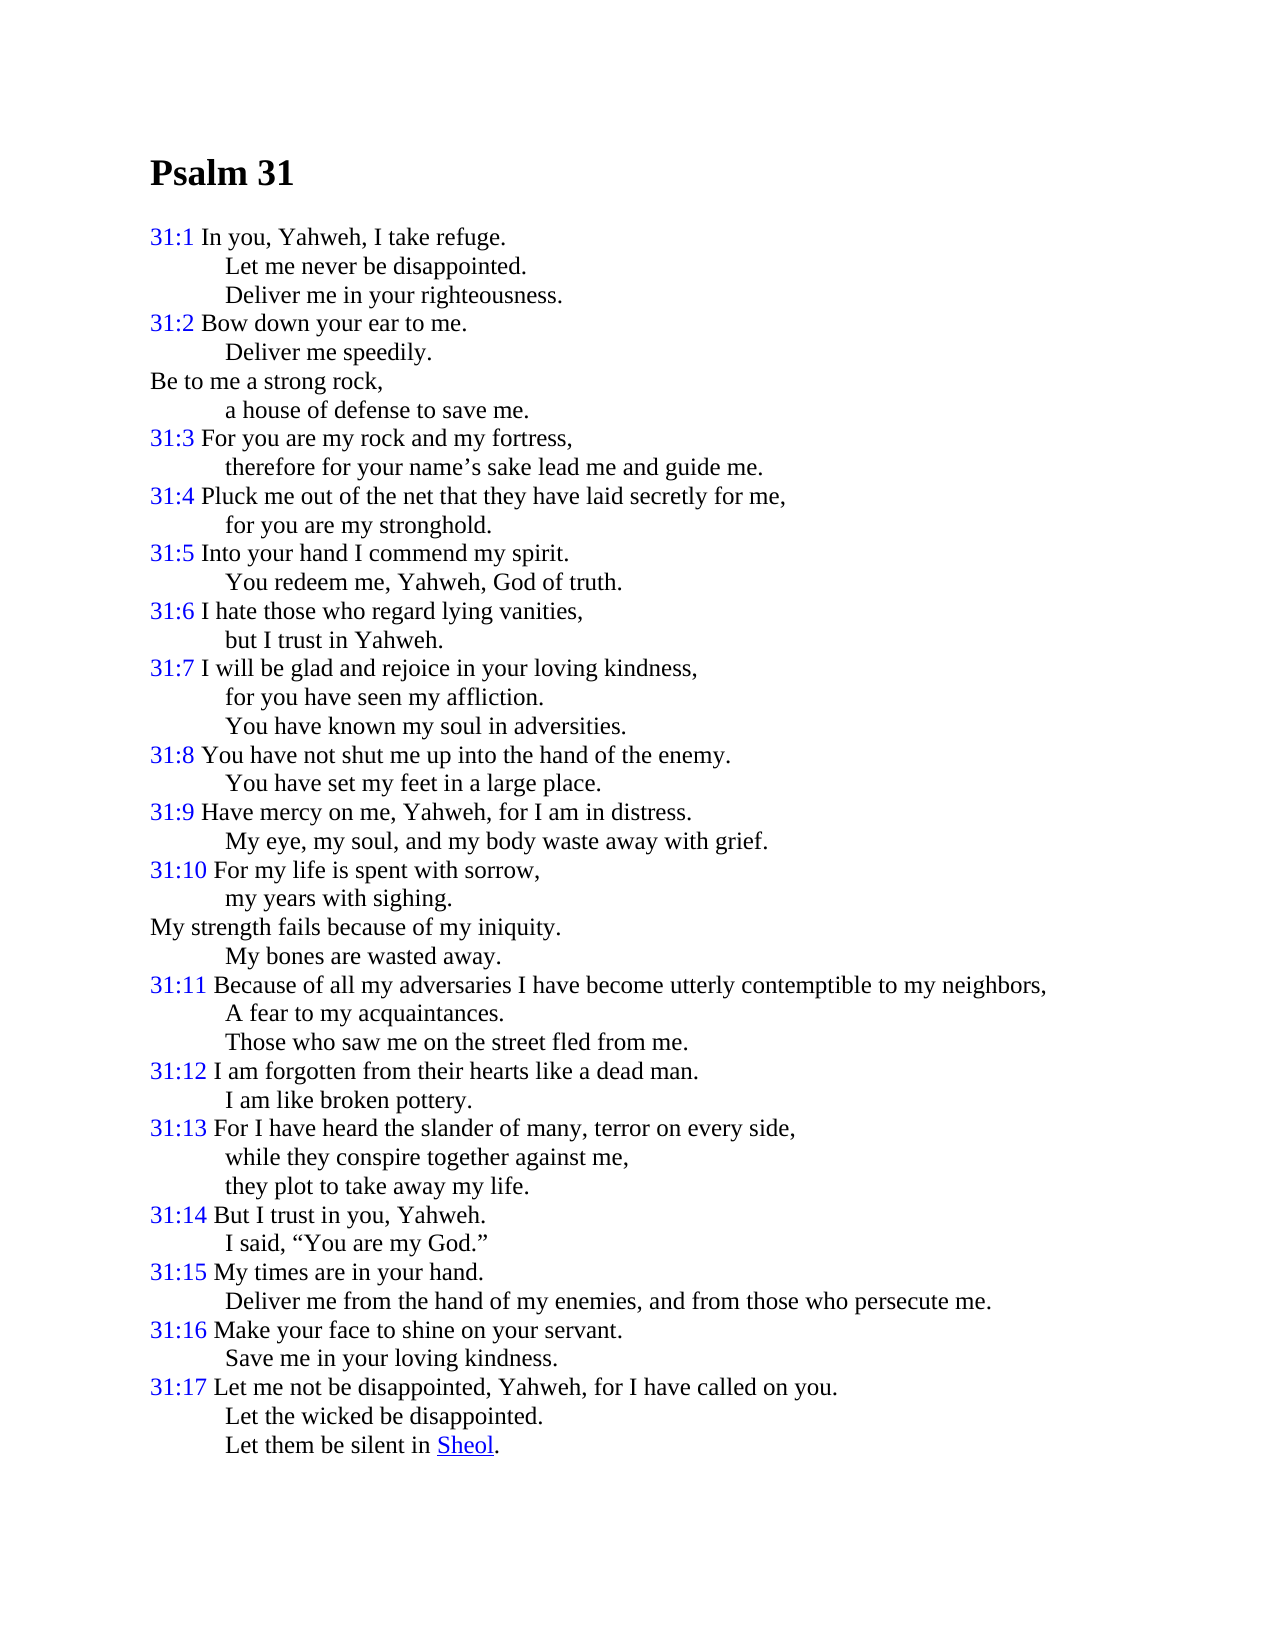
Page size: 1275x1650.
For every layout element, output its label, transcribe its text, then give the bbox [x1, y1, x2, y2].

text Let the wicked be disappointed. [225, 1401, 1125, 1430]
text my years with sighing. [225, 883, 1125, 912]
text 31:3 For you are my rock and my fortress, [150, 423, 1125, 452]
text they plot to take away my life. [225, 1171, 1125, 1200]
text 31:13 For I have heard the slander of many, terror on every side, [150, 1113, 1125, 1142]
text Deliver me speedily. [225, 337, 1125, 366]
text Let me never be disappointed. [225, 251, 1125, 280]
text 31:17 Let me not be disappointed, Yahweh, for I have called on you. [150, 1372, 1125, 1401]
text I am like broken pottery. [225, 1085, 1125, 1113]
text 31:10 For my life is spent with sorrow, [150, 855, 1125, 883]
text 31:1 In you, Yahweh, I take refuge. [150, 222, 1125, 251]
text 31:16 Make your face to shine on your servant. [150, 1315, 1125, 1343]
text 31:12 I am forgotten from their hearts like a dead man. [150, 1056, 1125, 1085]
text You have known my soul in adversities. [225, 711, 1125, 740]
text while they conspire together against me, [225, 1142, 1125, 1171]
text You have set my feet in a large place. [225, 768, 1125, 797]
text A fear to my acquaintances. [225, 998, 1125, 1027]
text but I trust in Yahweh. [225, 625, 1125, 653]
text 31:11 Because of all my adversaries I have become utterly contemptible to my neighbors, [150, 970, 1125, 998]
text My eye, my soul, and my body waste away with grief. [225, 826, 1125, 855]
text My strength fails because of my iniquity. [150, 912, 1125, 941]
text for you are my stronghold. [225, 510, 1125, 538]
text Save me in your loving kindness. [225, 1343, 1125, 1372]
text 31:14 But I trust in you, Yahweh. [150, 1200, 1125, 1228]
text 31:7 I will be glad and rejoice in your loving kindness, [150, 653, 1125, 682]
text 31:5 Into your hand I commend my spirit. [150, 538, 1125, 567]
text Let them be silent in Sheol. [225, 1430, 1125, 1458]
text therefore for your name’s sake lead me and guide me. [225, 452, 1125, 481]
text 31:8 You have not shut me up into the hand of the enemy. [150, 740, 1125, 768]
text You redeem me, Yahweh, God of truth. [225, 567, 1125, 596]
text 31:9 Have mercy on me, Yahweh, for I am in distress. [150, 797, 1125, 826]
text Be to me a strong rock, [150, 366, 1125, 395]
text a house of defense to save me. [225, 395, 1125, 423]
text 31:2 Bow down your ear to me. [150, 308, 1125, 337]
text 31:4 Pluck me out of the net that they have laid secretly for me, [150, 481, 1125, 510]
text My bones are wasted away. [225, 941, 1125, 970]
text I said, “You are my God.” [225, 1228, 1125, 1257]
text 31:15 My times are in your hand. [150, 1257, 1125, 1286]
text Deliver me from the hand of my enemies, and from those who persecute me. [225, 1286, 1125, 1315]
text for you have seen my affliction. [225, 682, 1125, 711]
text Those who saw me on the street fled from me. [225, 1027, 1125, 1056]
text Psalm 31 [150, 150, 1125, 193]
text Deliver me in your righteousness. [225, 280, 1125, 308]
text 31:6 I hate those who regard lying vanities, [150, 596, 1125, 625]
